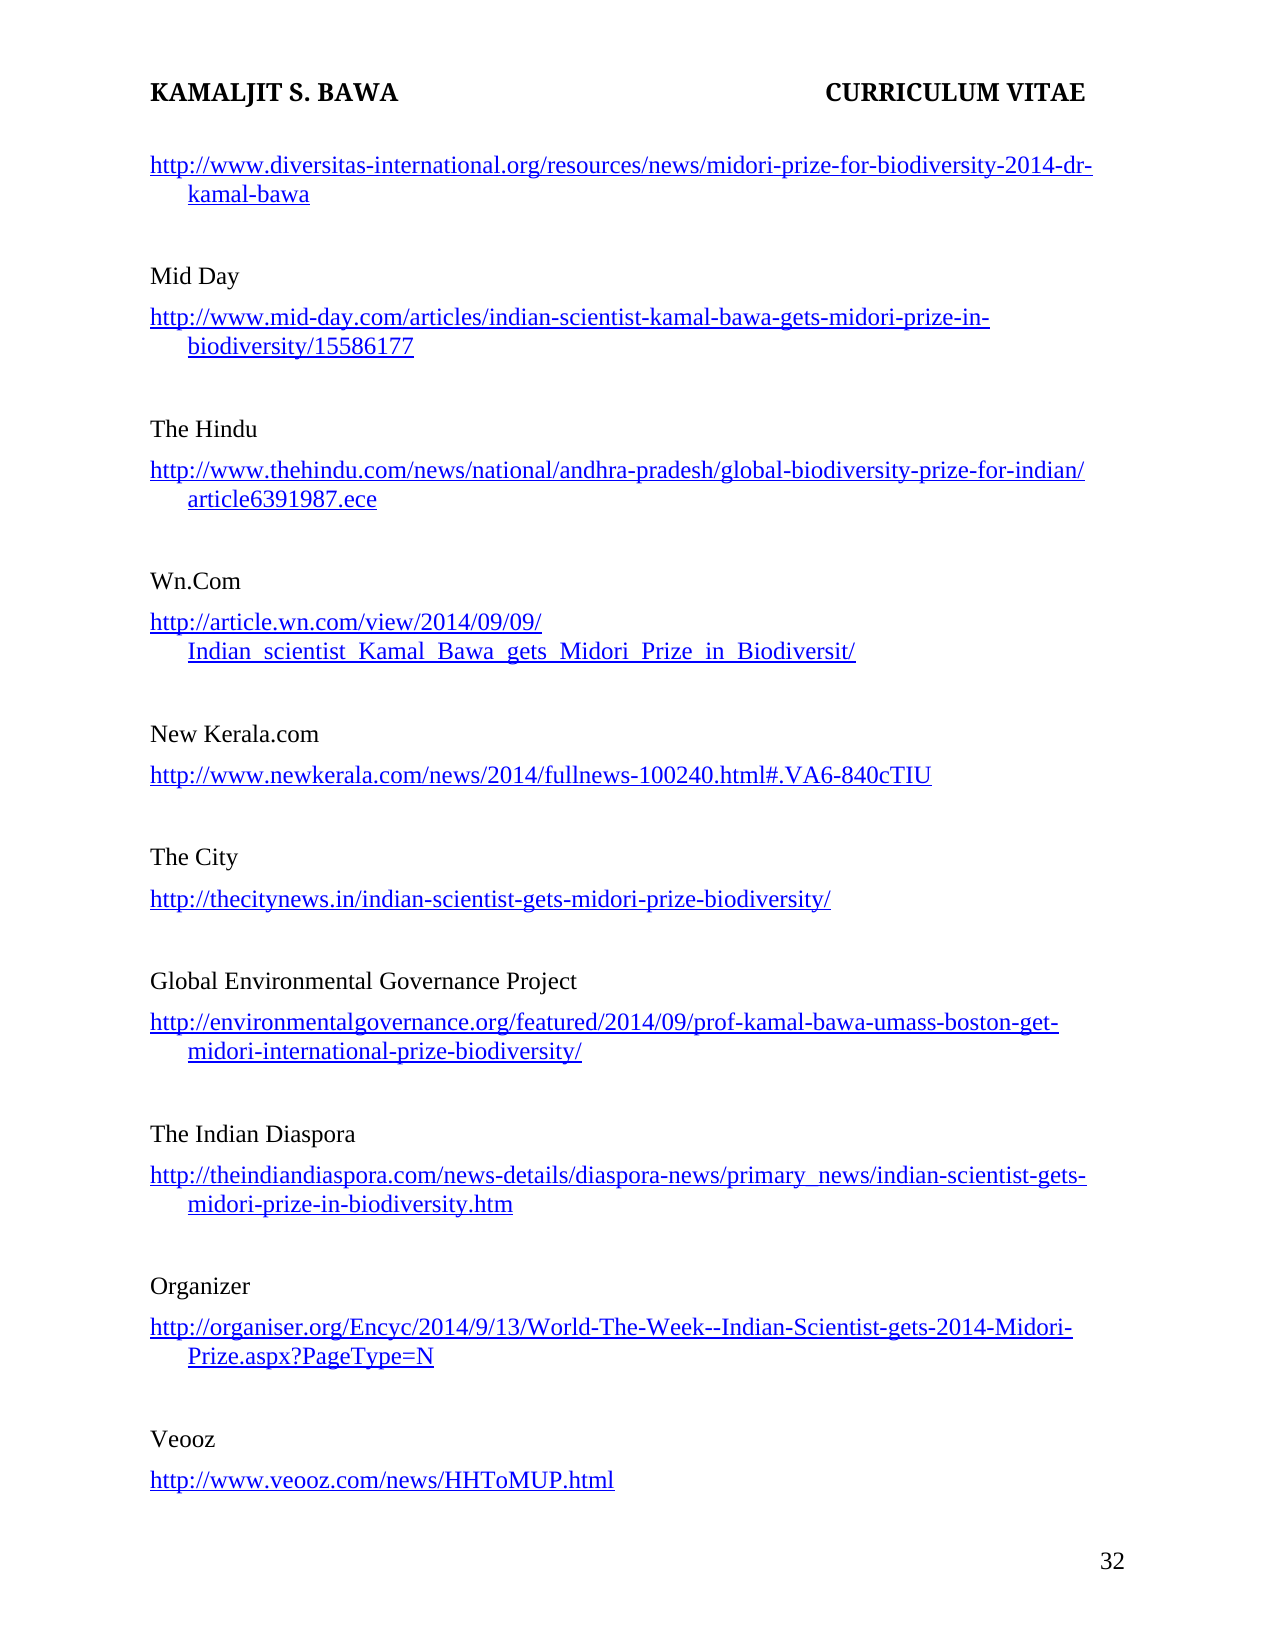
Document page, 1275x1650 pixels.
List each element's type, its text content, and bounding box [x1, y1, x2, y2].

text http://environmentalgovernance.org/featured/2014/09/prof-kamal-bawa-umass-boston-get-midori-international-prize-biodiversity/ [150, 1007, 1125, 1065]
text http://www.thehindu.com/news/national/andhra-pradesh/global-biodiversity-prize-for-indian/article6391987.ece [150, 455, 1125, 512]
text http://www.newkerala.com/news/2014/fullnews-100240.html#.VA6-840cTIU [150, 760, 1125, 789]
text http://www.veooz.com/news/HHToMUP.html [150, 1465, 1125, 1494]
text The Indian Diaspora [150, 1119, 1125, 1147]
text http://article.wn.com/view/2014/09/09/Indian_scientist_Kamal_Bawa_gets_Midori_Prize_in_Biodiversit/ [150, 607, 1125, 665]
text New Kerala.com [150, 719, 1125, 747]
text Global Environmental Governance Project [150, 966, 1125, 995]
text http://www.mid-day.com/articles/indian-scientist-kamal-bawa-gets-midori-prize-in-biodiversity/15586177 [150, 302, 1125, 360]
text http://www.diversitas-international.org/resources/news/midori-prize-for-biodiversity-2014-dr-kamal-bawa [150, 150, 1125, 207]
text The Hindu [150, 414, 1125, 442]
text Veooz [150, 1424, 1125, 1452]
text The City [150, 842, 1125, 871]
text Organizer [150, 1271, 1125, 1300]
text http://thecitynews.in/indian-scientist-gets-midori-prize-biodiversity/ [150, 884, 1125, 912]
text http://theindiandiaspora.com/news-details/diaspora-news/primary_news/indian-scientist-gets-midori-prize-in-biodiversity.htm [150, 1160, 1125, 1217]
text Wn.Com [150, 566, 1125, 595]
text http://organiser.org/Encyc/2014/9/13/World-The-Week--Indian-Scientist-gets-2014-Midori-Prize.aspx?PageType=N [150, 1312, 1125, 1370]
text Mid Day [150, 261, 1125, 290]
